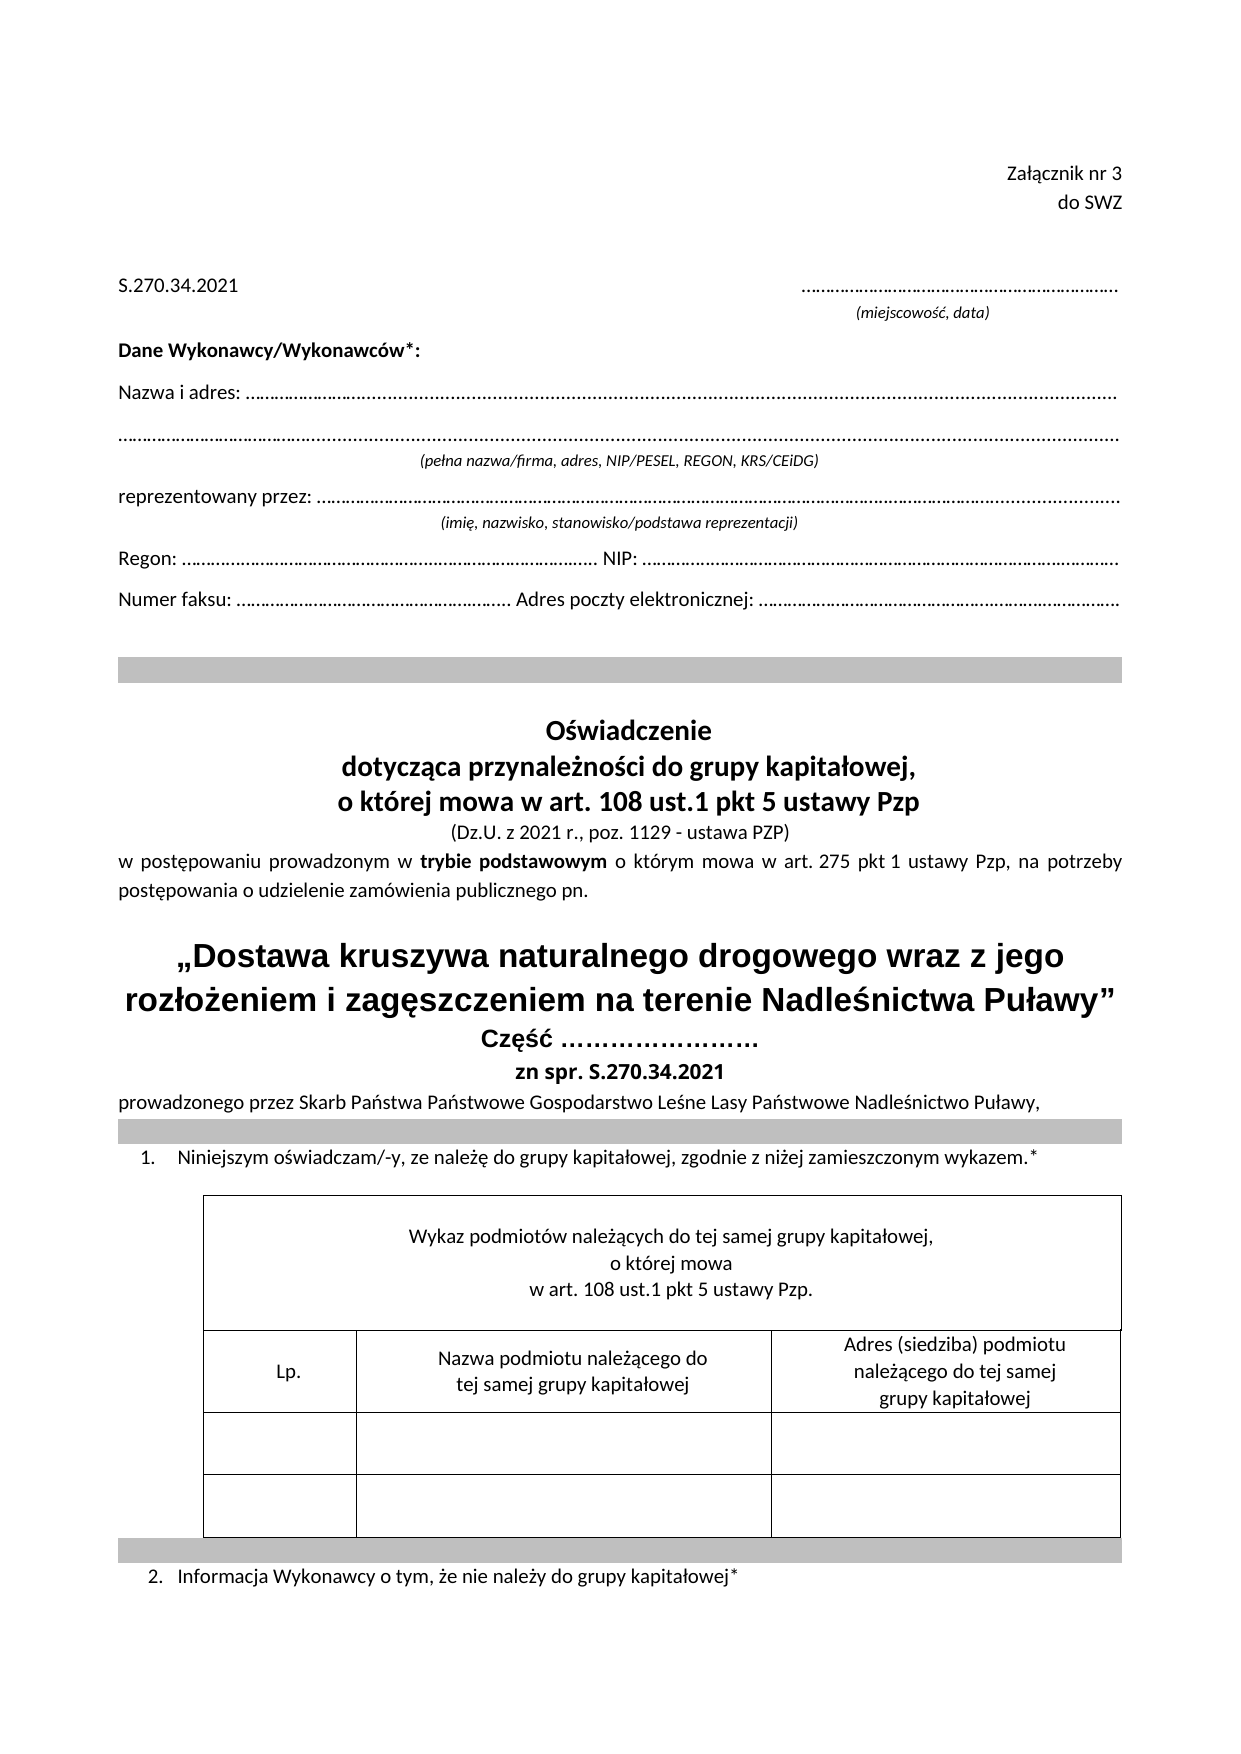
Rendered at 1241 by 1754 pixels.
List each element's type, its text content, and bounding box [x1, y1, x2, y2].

table_cell [772, 1475, 1120, 1537]
text Regon: ………...…………………………………..……………………….….. NIP: …………..……………………………………………………………….………… [118, 545, 1122, 570]
text (miejscowość, data) [118, 302, 1122, 322]
text Załącznik nr 3 do SWZ [118, 160, 1122, 215]
subtitle Dane Wykonawcy/Wykonawców*: [118, 338, 1122, 363]
table_cell [357, 1475, 771, 1537]
list Informacja Wykonawcy o tym, że nie należy do grupy kapitałowej* [148, 1563, 1080, 1588]
text Część …………………… [118, 1024, 1122, 1053]
text (Dz.U. z 2021 r., poz. 1129 - ustawa PZP) [118, 819, 1122, 844]
text dotycząca przynależności do grupy kapitałowej, [177, 748, 1080, 783]
text o której mowa w art. 108 ust.1 pkt 5 ustawy Pzp [177, 783, 1080, 819]
list Niniejszym oświadczam/-y, ze należę do grupy kapitałowej, zgodnie z niżej zamieszczonym wykazem.* [140, 1144, 1080, 1169]
table_cell [772, 1413, 1120, 1474]
text Numer faksu: ………………………………………….…….. Adres poczty elektronicznej: ………………………………………….……….……………. [118, 587, 1122, 612]
table_cell [204, 1413, 356, 1474]
text (imię, nazwisko, stanowisko/podstawa reprezentacji) [118, 512, 1122, 532]
text reprezentowany przez: ………………………………………………………………………………………………………..…………………......................... [118, 483, 1122, 508]
text zn spr. S.270.34.2021 [118, 1057, 1122, 1085]
text (pełna nazwa/firma, adres, NIP/PESEL, REGON, KRS/CEiDG) [118, 450, 1122, 471]
text Oświadczenie [177, 712, 1080, 748]
text w postępowaniu prowadzonym w trybie podstawowym o którym mowa w art. 275 pkt 1 ustawy Pzp, na potrzeby postępowania o udzielenie zamówienia publicznego pn. [118, 848, 1122, 903]
text prowadzonego przez Skarb Państwa Państwowe Gospodarstwo Leśne Lasy Państwowe Nadleśnictwo Puławy, [118, 1089, 1122, 1115]
text S.270.34.2021 ………………………………………………………… [118, 273, 1122, 298]
text „Dostawa kruszywa naturalnego drogowego wraz z jego rozłożeniem i zagęszczeniem na terenie Nadleśnictwa Puławy” [118, 936, 1122, 1018]
table_cell Adres (siedziba) podmiotu należącego do tej samej grupy kapitałowej [772, 1331, 1120, 1412]
table_header Wykaz podmiotów należących do tej samej grupy kapitałowej, o której mowa w art. 108 ust.1 pkt 5 ustawy Pzp. [204, 1196, 1121, 1330]
table_cell Lp. [204, 1331, 356, 1412]
text Nazwa i adres: ……………………................................................................................................................................................ [118, 379, 1122, 405]
table_cell [357, 1413, 771, 1474]
table_cell [204, 1475, 356, 1537]
text …………………………………........................................................................................................................................................... [118, 421, 1122, 446]
table_cell Nazwa podmiotu należącego do tej samej grupy kapitałowej [357, 1331, 771, 1412]
